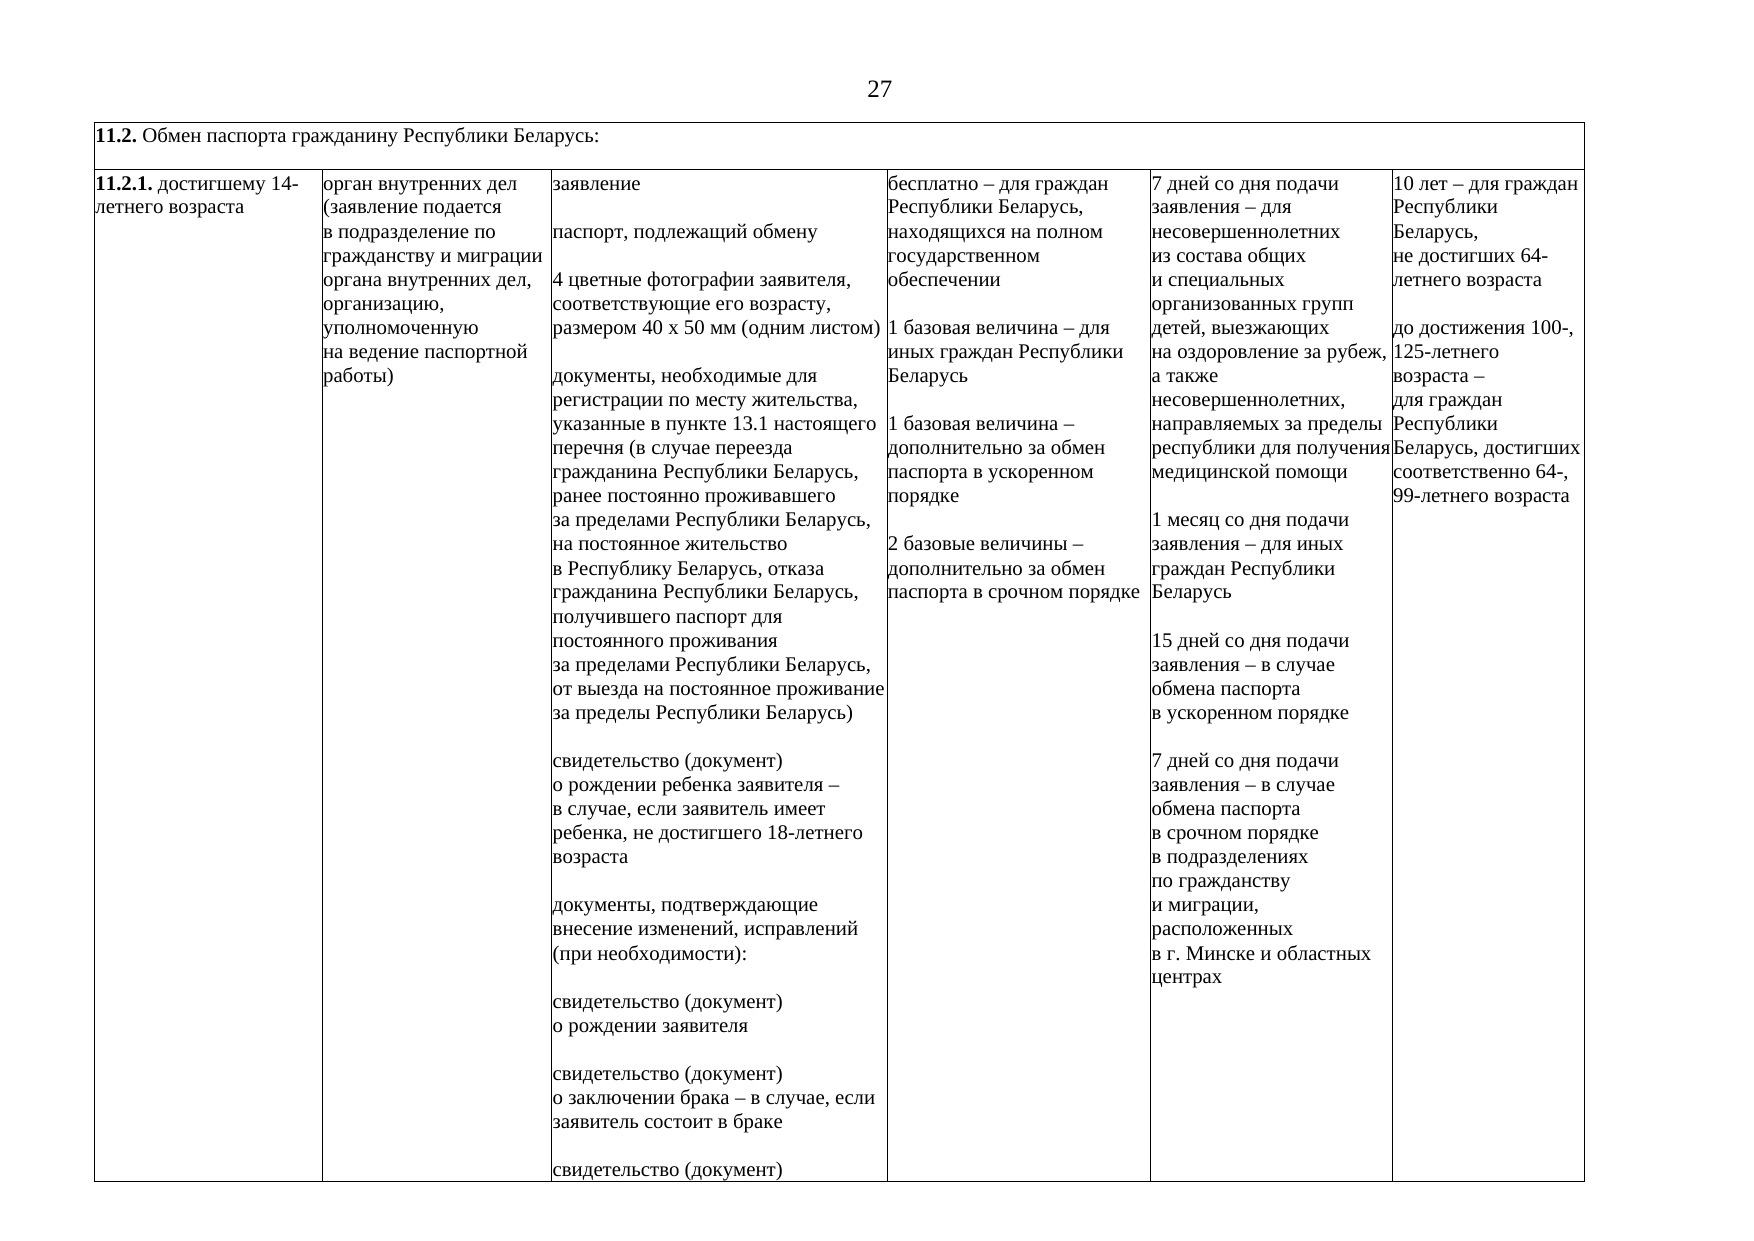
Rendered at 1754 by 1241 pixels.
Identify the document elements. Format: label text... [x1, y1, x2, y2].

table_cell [552, 170, 887, 1181]
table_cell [95, 170, 322, 1181]
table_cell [1393, 170, 1584, 1181]
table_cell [888, 170, 1150, 1181]
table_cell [323, 170, 551, 1181]
table_cell 11.2. Обмен паспорта гражданину Республики Беларусь: [95, 123, 1584, 169]
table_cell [1151, 170, 1392, 1181]
